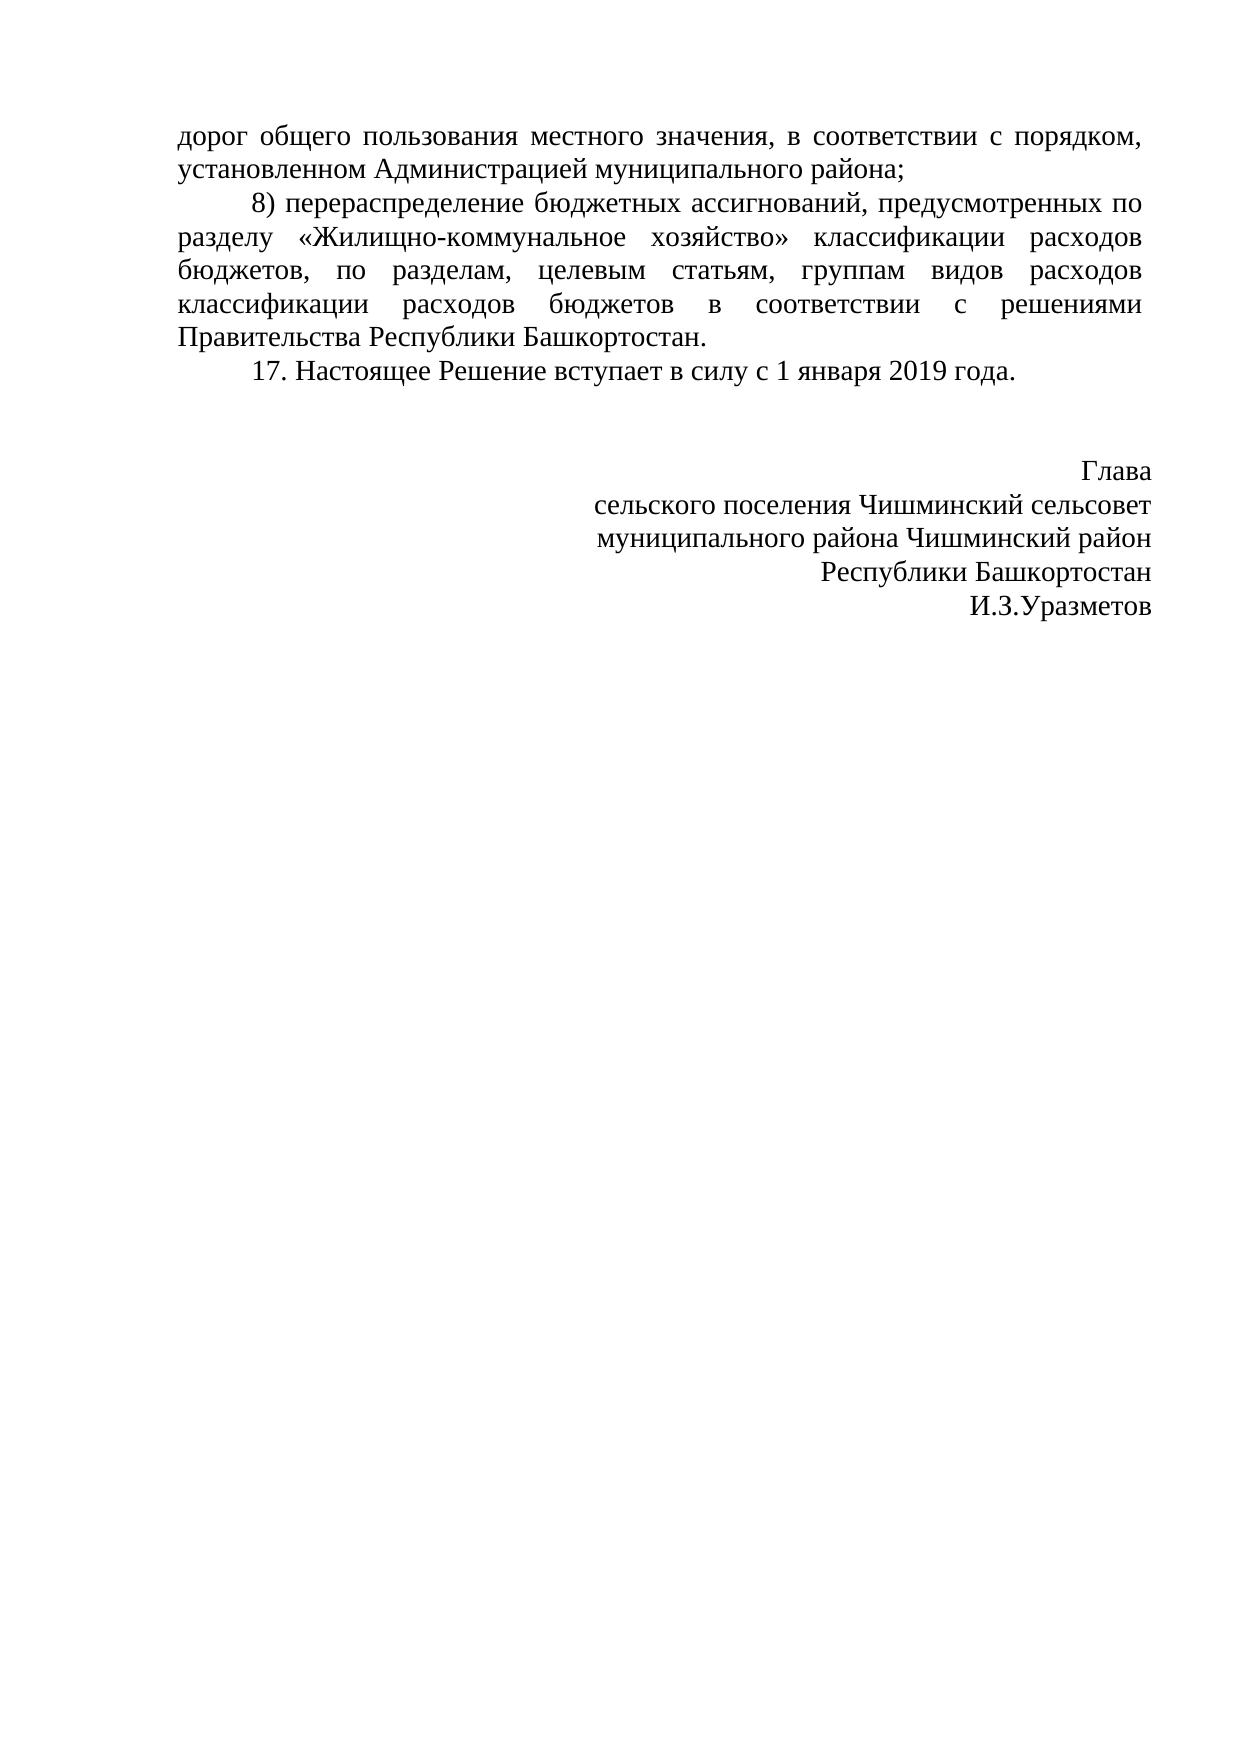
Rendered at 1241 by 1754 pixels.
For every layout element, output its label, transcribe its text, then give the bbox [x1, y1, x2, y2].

text 8) перераспределение бюджетных ассигнований, предусмотренных по разделу «Жилищно-коммунальное хозяйство» классификации расходов бюджетов, по разделам, целевым статьям, группам видов расходов классификации расходов бюджетов в соответствии с решениями Правительства Республики Башкортостан. [177, 185, 1143, 353]
text И.З.Уразметов [177, 588, 1152, 621]
text Глава [177, 453, 1152, 487]
text муниципального района Чишминский район [177, 521, 1152, 554]
text сельского поселения Чишминский сельсовет [177, 487, 1152, 521]
text Республики Башкортостан [177, 554, 1152, 588]
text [177, 118, 1143, 185]
text 17. Настоящее Решение вступает в силу с 1 января 2019 года. [177, 353, 1143, 386]
